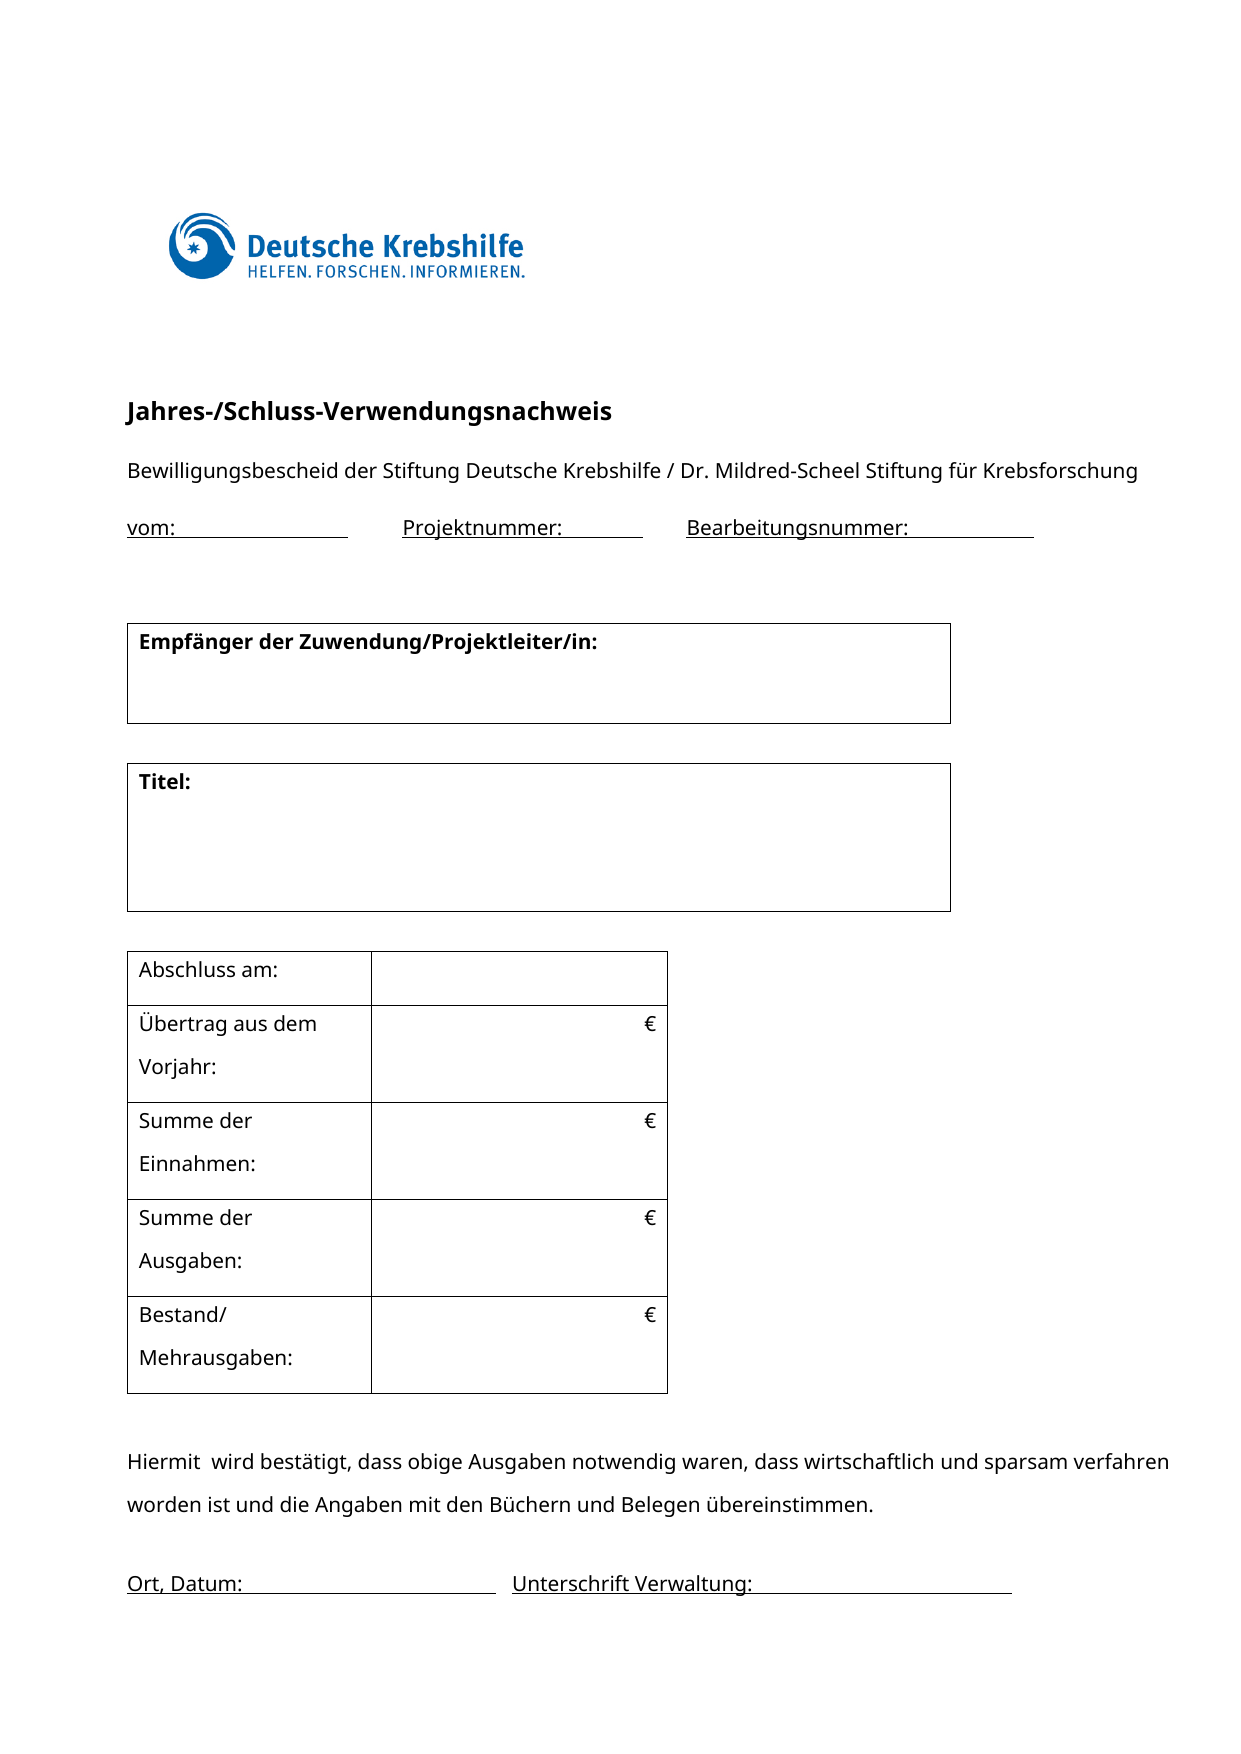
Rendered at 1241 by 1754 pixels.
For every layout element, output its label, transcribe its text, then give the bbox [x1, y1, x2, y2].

picture [126, 118, 566, 366]
text vom: Projektnummer: Bearbeitungsnummer: [127, 513, 1187, 541]
table_cell € [372, 1006, 667, 1102]
table_cell € [372, 1200, 667, 1296]
table_cell Bestand/Mehrausgaben: [128, 1297, 371, 1393]
text Bewilligungsbescheid der Stiftung Deutsche Krebshilfe / Dr. Mildred-Scheel Stiftung für Krebsforschung [127, 456, 1187, 484]
table_cell € [372, 1103, 667, 1199]
table_header [372, 952, 667, 1005]
table_cell Summe der Ausgaben: [128, 1200, 371, 1296]
text Jahres-/Schluss-Verwendungsnachweis [127, 393, 1187, 428]
table_cell € [372, 1297, 667, 1393]
table_header Abschluss am: [128, 952, 371, 1005]
table_cell Summe der Einnahmen: [128, 1103, 371, 1199]
table_header Titel: [128, 764, 950, 911]
text Ort, Datum: Unterschrift Verwaltung: [127, 1569, 1187, 1597]
text Hiermit wird bestätigt, dass obige Ausgaben notwendig waren, dass wirtschaftlich und sparsam verfahren worden ist und die Angaben mit den Büchern und Belegen übereinstimmen. [127, 1447, 1187, 1518]
table_header Empfänger der Zuwendung/Projektleiter/in: [128, 624, 950, 723]
table_cell Übertrag aus dem Vorjahr: [128, 1006, 371, 1102]
